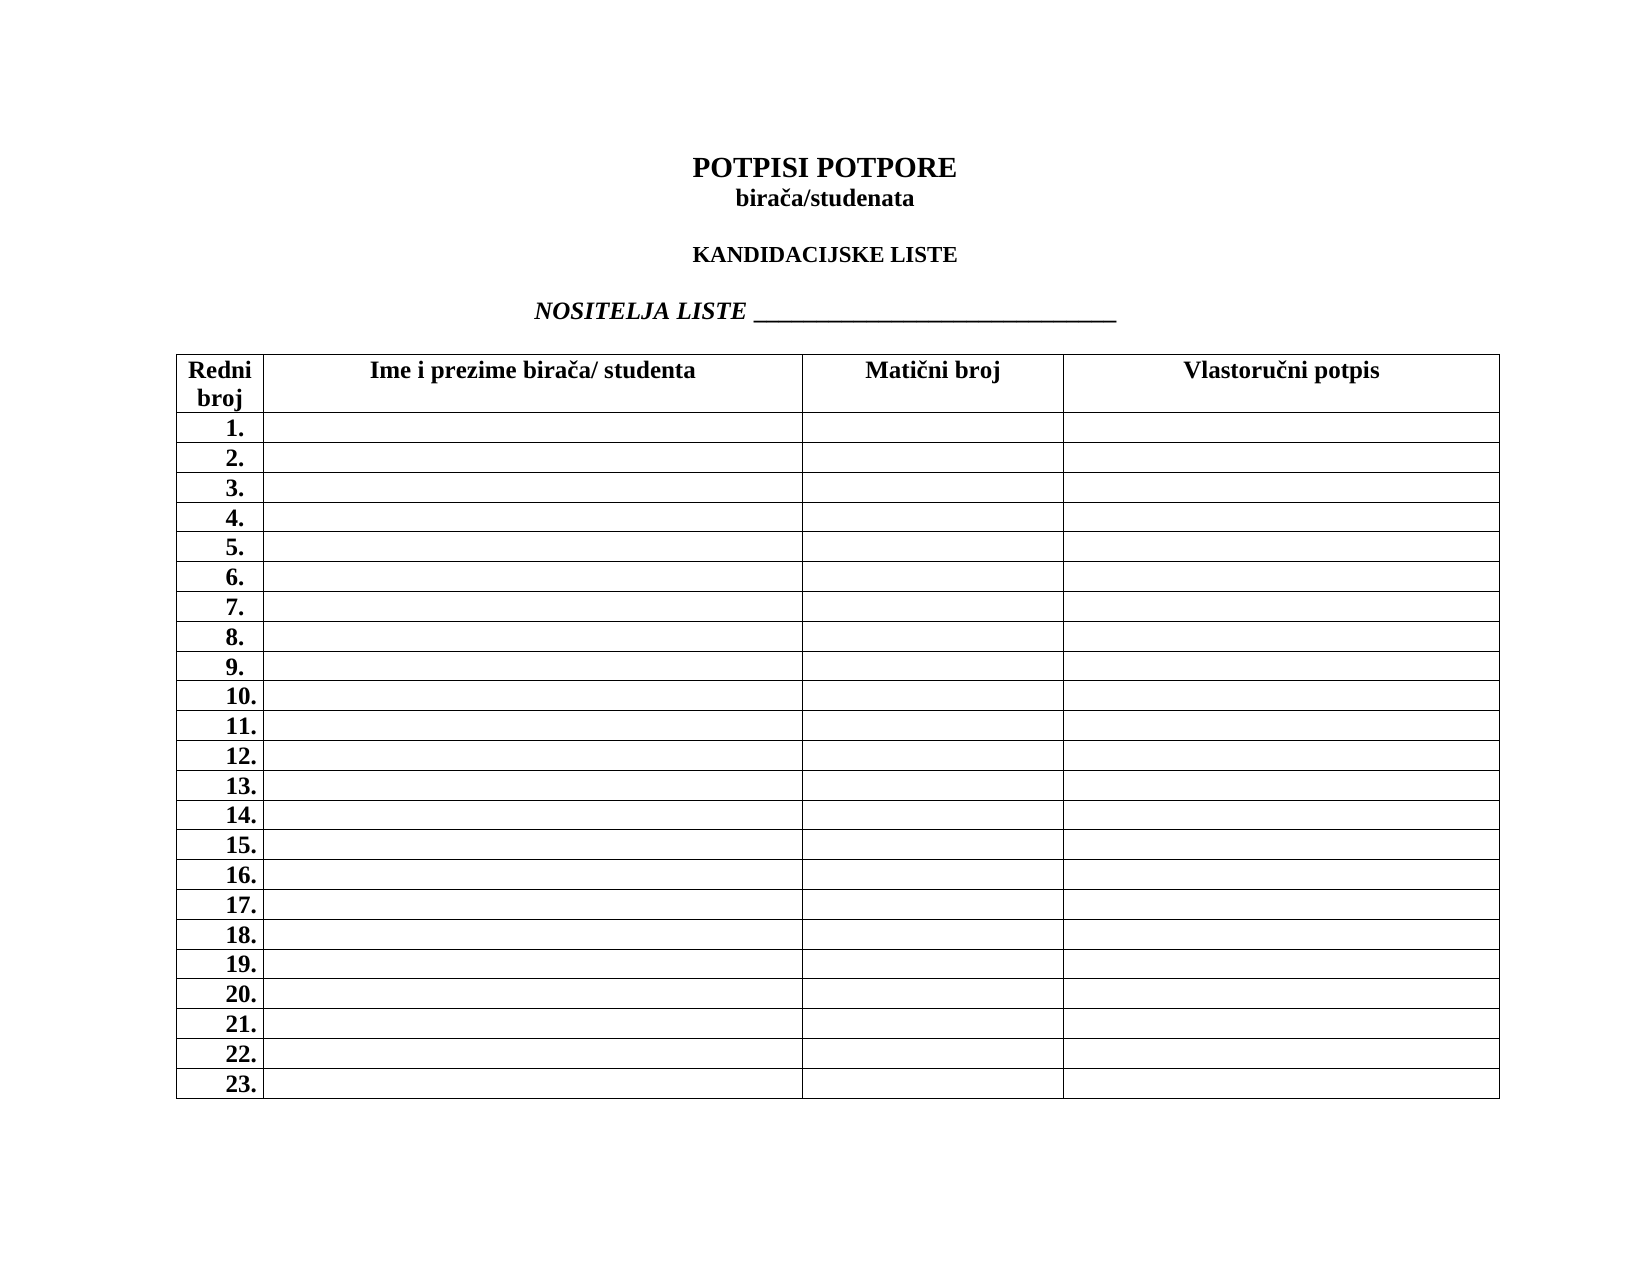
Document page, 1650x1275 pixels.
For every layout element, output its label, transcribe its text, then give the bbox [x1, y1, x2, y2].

table_cell [803, 443, 1063, 472]
table_cell [264, 920, 802, 948]
table_cell [1064, 860, 1499, 889]
table_cell [177, 622, 263, 651]
table_cell [803, 681, 1063, 710]
table_cell [803, 1069, 1063, 1097]
table_cell [177, 1069, 263, 1097]
table_cell [803, 1009, 1063, 1038]
table_cell [1064, 413, 1499, 442]
table_cell [177, 592, 263, 621]
table_cell [1064, 443, 1499, 472]
table_cell [1064, 1069, 1499, 1097]
table_cell [803, 890, 1063, 919]
table_cell [1064, 890, 1499, 919]
table_cell [803, 652, 1063, 680]
table_cell [177, 711, 263, 740]
table_cell [177, 681, 263, 710]
table_cell [177, 1039, 263, 1068]
table_cell [803, 532, 1063, 561]
table_cell [264, 979, 802, 1008]
table_cell [803, 592, 1063, 621]
table_cell [1064, 681, 1499, 710]
table_cell [264, 711, 802, 740]
table_cell [177, 950, 263, 978]
table_cell [177, 979, 263, 1008]
table_cell [803, 562, 1063, 591]
table_cell [803, 473, 1063, 502]
table_cell [1064, 920, 1499, 948]
table_cell [803, 860, 1063, 889]
table_cell [264, 622, 802, 651]
table_cell [1064, 532, 1499, 561]
table_cell [177, 860, 263, 889]
table_cell [177, 920, 263, 948]
table_cell [1064, 503, 1499, 531]
table_cell [264, 1039, 802, 1068]
table_cell [803, 771, 1063, 799]
table_cell [803, 711, 1063, 740]
table_cell [177, 830, 263, 859]
table_cell [177, 801, 263, 829]
table_cell [264, 413, 802, 442]
table_cell [177, 532, 263, 561]
table_cell [1064, 592, 1499, 621]
text birača/studenata [150, 183, 1500, 212]
table_cell [177, 503, 263, 531]
table_cell [264, 1009, 802, 1038]
table_cell [177, 890, 263, 919]
table_cell [177, 652, 263, 680]
table_cell [264, 592, 802, 621]
table_cell [264, 681, 802, 710]
table_cell [177, 741, 263, 770]
table_cell [264, 890, 802, 919]
table_cell [177, 413, 263, 442]
table_cell [264, 473, 802, 502]
table_cell [1064, 622, 1499, 651]
table_cell [803, 1039, 1063, 1068]
text NOSITELJA LISTE _____________________________ [150, 296, 1500, 325]
table_cell [264, 1069, 802, 1097]
table_cell [803, 801, 1063, 829]
table_cell [264, 801, 802, 829]
table_cell [1064, 950, 1499, 978]
table_cell [177, 443, 263, 472]
table_cell [803, 920, 1063, 948]
table_cell [264, 503, 802, 531]
text POTPISI POTPORE [150, 150, 1500, 183]
table_cell [177, 1009, 263, 1038]
table_cell [1064, 741, 1499, 770]
table_cell [264, 562, 802, 591]
table_cell [1064, 711, 1499, 740]
table_cell [803, 503, 1063, 531]
table_cell [803, 413, 1063, 442]
table_header Vlastoručni potpis [1064, 355, 1499, 412]
table_cell [177, 771, 263, 799]
table_cell [264, 830, 802, 859]
table_cell [264, 771, 802, 799]
table_cell [264, 652, 802, 680]
table_header Redni broj [177, 355, 263, 412]
table_cell [1064, 473, 1499, 502]
table_cell [803, 830, 1063, 859]
table_cell [803, 950, 1063, 978]
table_cell [803, 622, 1063, 651]
table_header Matični broj [803, 355, 1063, 412]
table_cell [264, 950, 802, 978]
table_header Ime i prezime birača/ studenta [264, 355, 802, 412]
table_cell [1064, 1039, 1499, 1068]
table_cell [177, 562, 263, 591]
table_cell [1064, 562, 1499, 591]
table_cell [1064, 979, 1499, 1008]
table_cell [1064, 652, 1499, 680]
table_cell [1064, 771, 1499, 799]
text KANDIDACIJSKE LISTE [150, 241, 1500, 267]
table_cell [264, 860, 802, 889]
table_cell [264, 741, 802, 770]
table_cell [1064, 1009, 1499, 1038]
table_cell [803, 979, 1063, 1008]
table_cell [264, 443, 802, 472]
table_cell [1064, 801, 1499, 829]
table_cell [177, 473, 263, 502]
table_cell [1064, 830, 1499, 859]
table_cell [803, 741, 1063, 770]
table_cell [264, 532, 802, 561]
